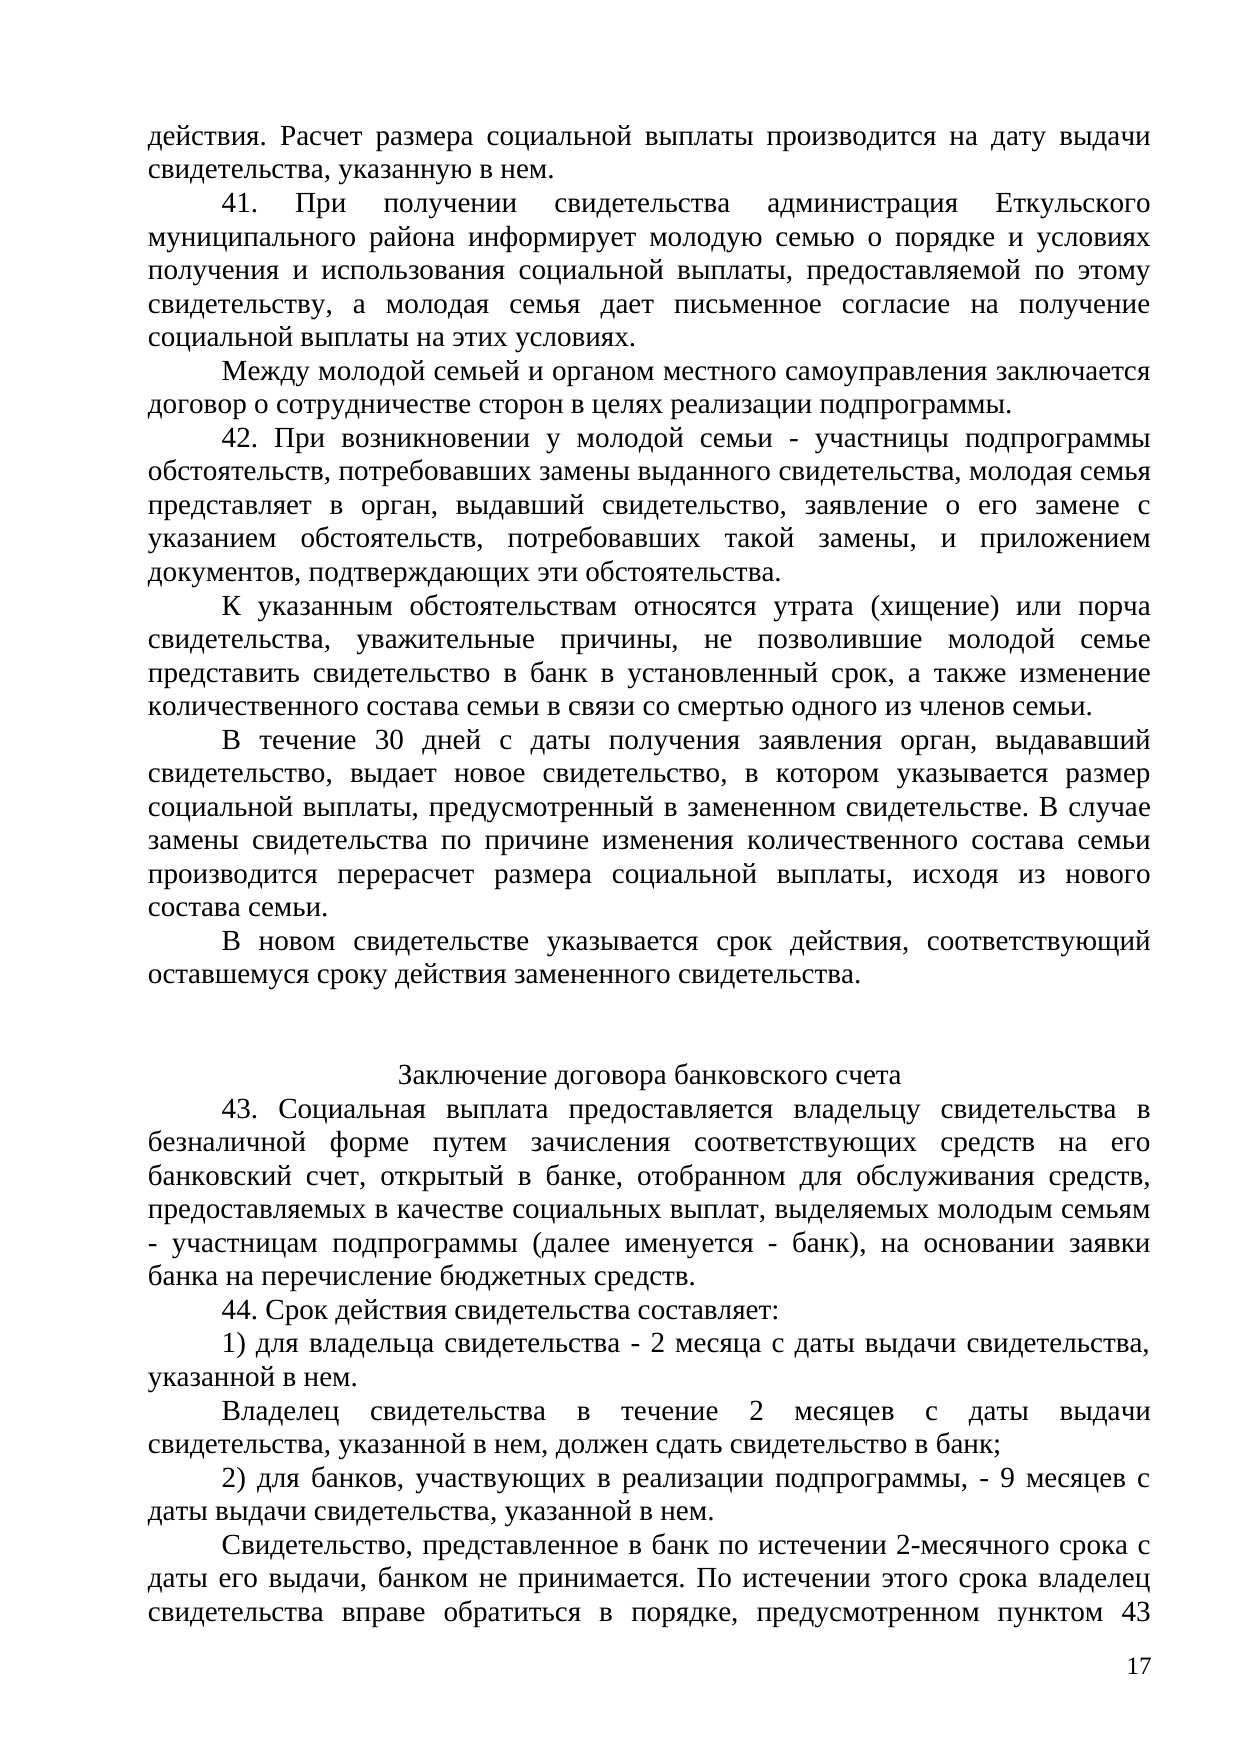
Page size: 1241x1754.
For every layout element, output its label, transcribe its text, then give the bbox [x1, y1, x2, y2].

text 1) для владельца свидетельства - 2 месяца с даты выдачи свидетельства, указанной в нем. [148, 1326, 1152, 1393]
text 44. Срок действия свидетельства составляет: [148, 1292, 1152, 1326]
text В новом свидетельстве указывается срок действия, соответствующий оставшемуся сроку действия замененного свидетельства. [148, 923, 1152, 990]
text В течение 30 дней с даты получения заявления орган, выдававший свидетельство, выдает новое свидетельство, в котором указывается размер социальной выплаты, предусмотренный в замененном свидетельстве. В случае замены свидетельства по причине изменения количественного состава семьи производится перерасчет размера социальной выплаты, исходя из нового состава семьи. [148, 722, 1152, 923]
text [148, 118, 1152, 185]
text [148, 1527, 1152, 1627]
text 43. Социальная выплата предоставляется владельцу свидетельства в безналичной форме путем зачисления соответствующих средств на его банковский счет, открытый в банке, отобранном для обслуживания средств, предоставляемых в качестве социальных выплат, выделяемых молодым семьям - участницам подпрограммы (далее именуется - банк), на основании заявки банка на перечисление бюджетных средств. [148, 1091, 1152, 1292]
text 2) для банков, участвующих в реализации подпрограммы, - 9 месяцев с даты выдачи свидетельства, указанной в нем. [148, 1460, 1152, 1527]
text 42. При возникновении у молодой семьи - участницы подпрограммы обстоятельств, потребовавших замены выданного свидетельства, молодая семья представляет в орган, выдавший свидетельство, заявление о его замене с указанием обстоятельств, потребовавших такой замены, и приложением документов, подтверждающих эти обстоятельства. [148, 420, 1152, 588]
text Между молодой семьей и органом местного самоуправления заключается договор о сотрудничестве сторон в целях реализации подпрограммы. [148, 353, 1152, 420]
text Заключение договора банковского счета [148, 1057, 1152, 1091]
text Владелец свидетельства в течение 2 месяцев с даты выдачи свидетельства, указанной в нем, должен сдать свидетельство в банк; [148, 1393, 1152, 1460]
text 41. При получении свидетельства администрация Еткульского муниципального района информирует молодую семью о порядке и условиях получения и использования социальной выплаты, предоставляемой по этому свидетельству, а молодая семья дает письменное согласие на получение социальной выплаты на этих условиях. [148, 185, 1152, 353]
text К указанным обстоятельствам относятся утрата (хищение) или порча свидетельства, уважительные причины, не позволившие молодой семье представить свидетельство в банк в установленный срок, а также изменение количественного состава семьи в связи со смертью одного из членов семьи. [148, 588, 1152, 722]
